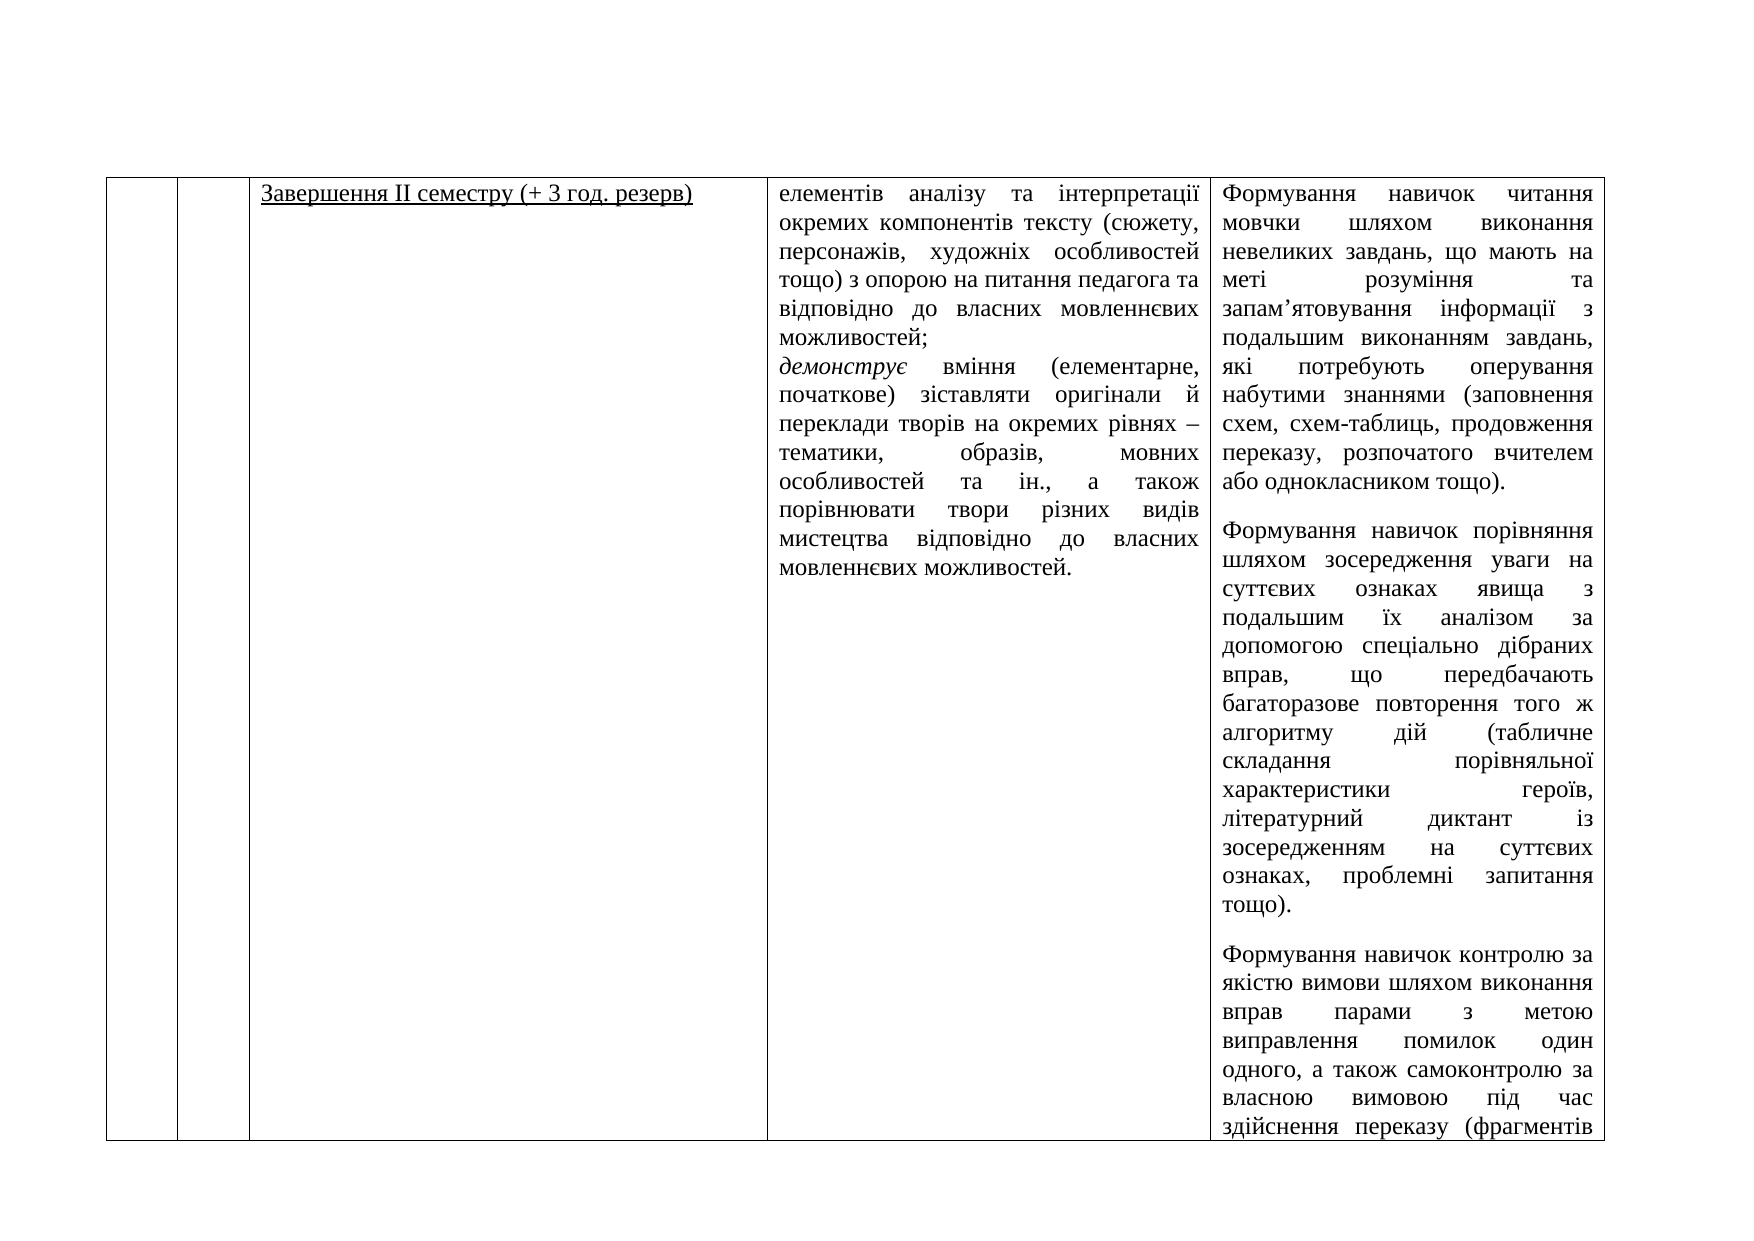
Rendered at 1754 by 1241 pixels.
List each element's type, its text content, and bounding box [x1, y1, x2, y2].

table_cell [250, 178, 767, 1140]
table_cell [768, 178, 1210, 1140]
table_cell 7 [107, 178, 177, 1140]
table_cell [1211, 178, 1604, 1140]
table_cell 2 [178, 178, 249, 1140]
